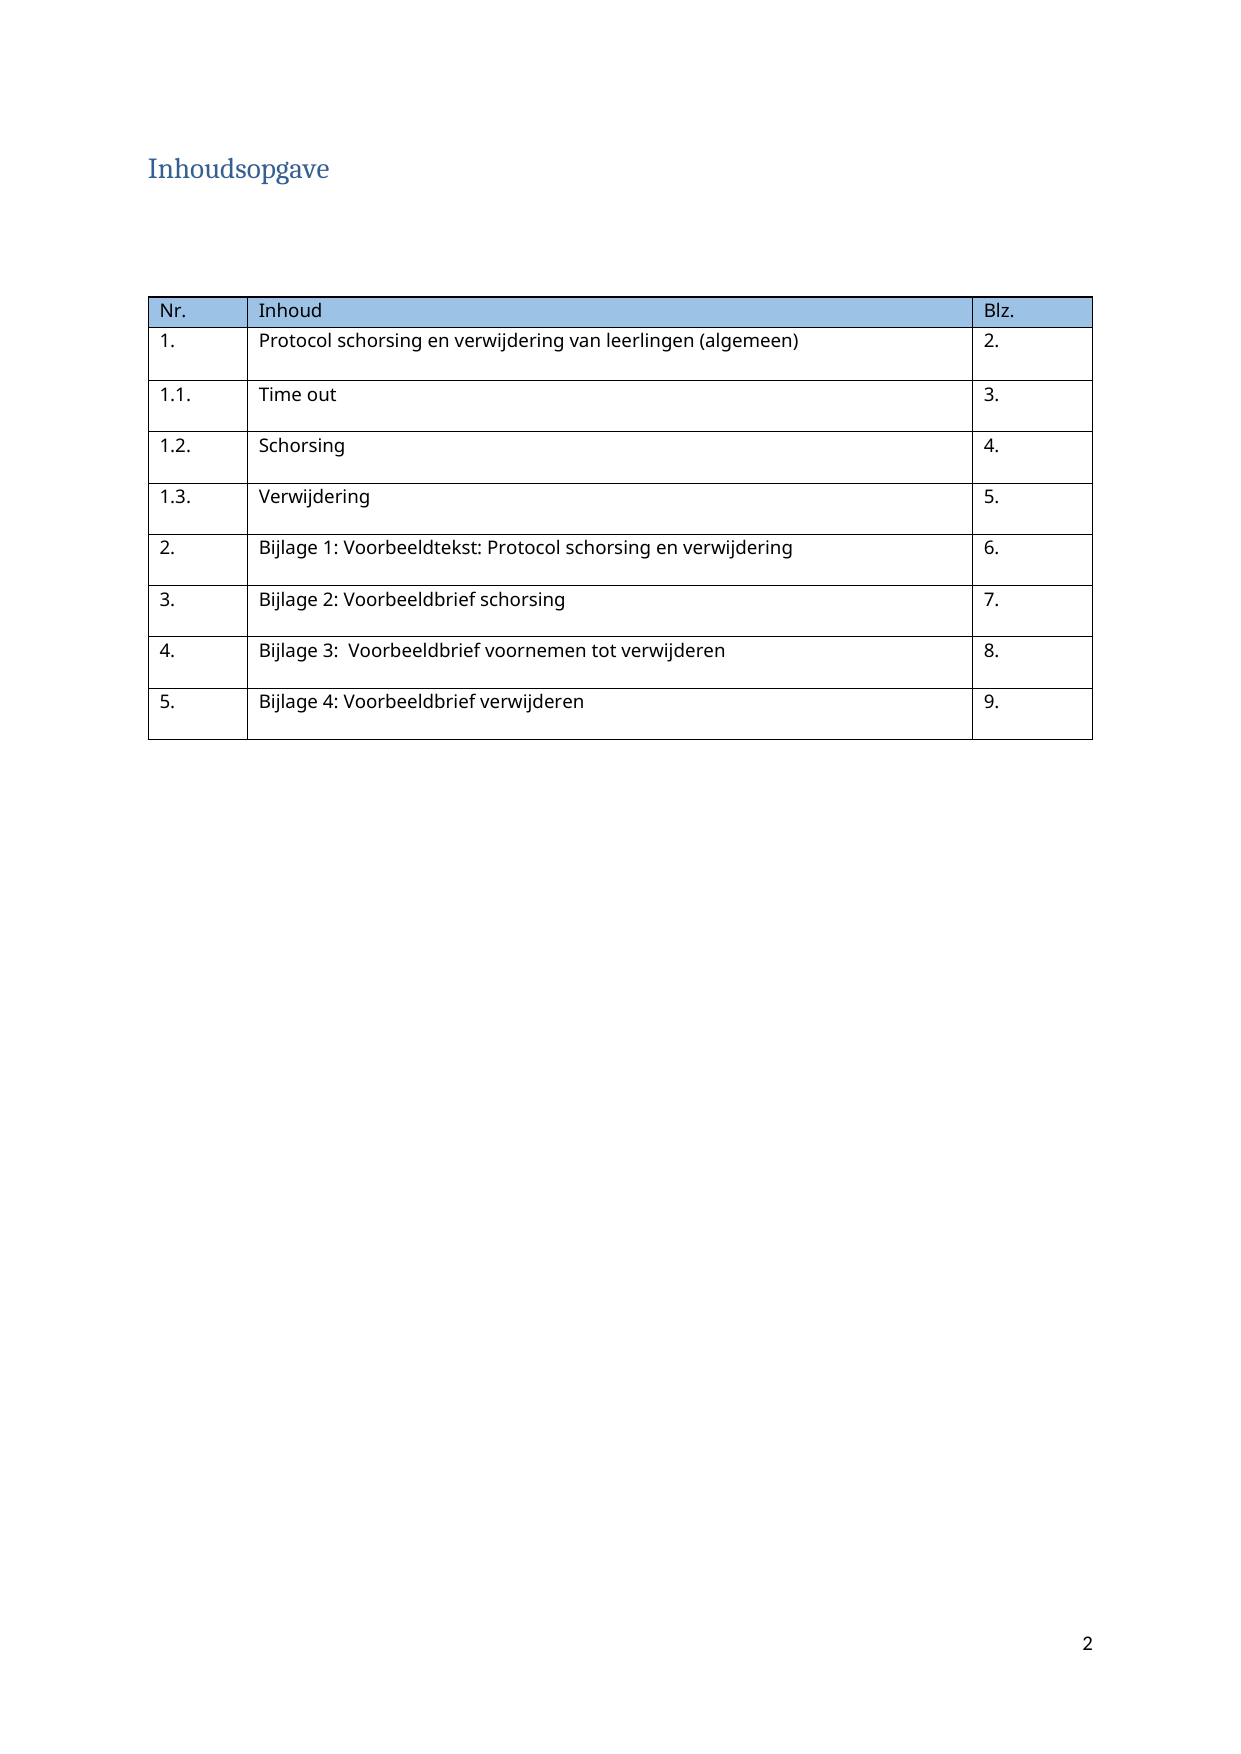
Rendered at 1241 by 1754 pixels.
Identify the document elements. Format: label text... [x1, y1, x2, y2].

table_header Nr. [149, 298, 247, 327]
table_cell 5. [973, 484, 1092, 534]
table_cell Time out [248, 381, 972, 431]
table_cell 2. [149, 535, 247, 585]
table_cell Bijlage 4: Voorbeeldbrief verwijderen [248, 689, 972, 739]
table_cell Schorsing [248, 432, 972, 482]
table_cell 3. [973, 381, 1092, 431]
table_cell 4. [973, 432, 1092, 482]
table_cell 4. [149, 637, 247, 687]
table_cell 9. [973, 689, 1092, 739]
table_cell 1.3. [149, 484, 247, 534]
table_cell 7. [973, 586, 1092, 636]
table_cell 1.1. [149, 381, 247, 431]
table_cell Protocol schorsing en verwijdering van leerlingen (algemeen) [248, 328, 972, 380]
table_header Inhoud [248, 298, 972, 327]
table_cell 5. [149, 689, 247, 739]
table_cell 1.2. [149, 432, 247, 482]
table_cell Bijlage 1: Voorbeeldtekst: Protocol schorsing en verwijdering [248, 535, 972, 585]
table_cell 1. [149, 328, 247, 380]
table_cell Bijlage 2: Voorbeeldbrief schorsing [248, 586, 972, 636]
table_cell 3. [149, 586, 247, 636]
table_cell 2. [973, 328, 1092, 380]
subtitle Inhoudsopgave [148, 152, 1093, 185]
table_cell Bijlage 3: Voorbeeldbrief voornemen tot verwijderen [248, 637, 972, 687]
table_header Blz. [973, 298, 1092, 327]
table_cell 6. [973, 535, 1092, 585]
table_cell 8. [973, 637, 1092, 687]
table_cell Verwijdering [248, 484, 972, 534]
